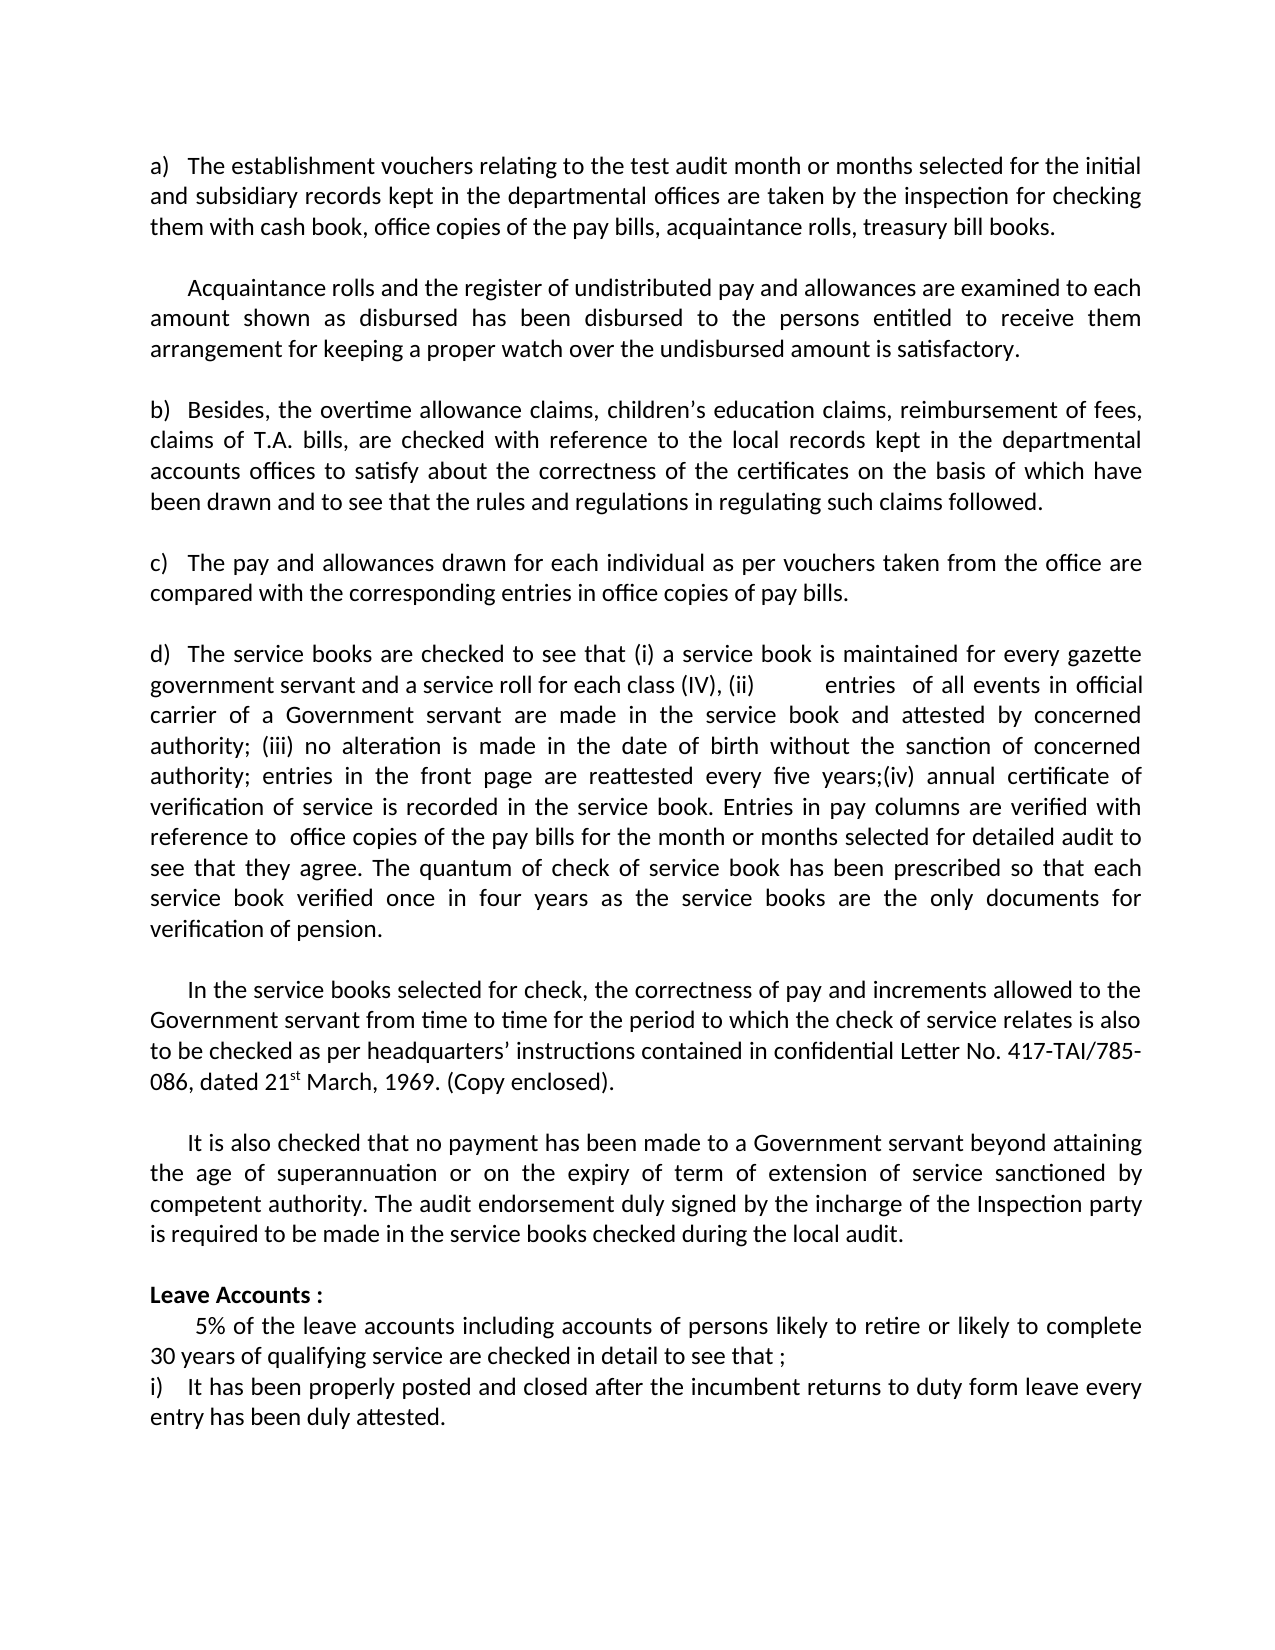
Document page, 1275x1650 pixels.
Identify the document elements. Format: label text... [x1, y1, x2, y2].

text It is also checked that no payment has been made to a Government servant beyond attaining the age of superannuation or on the expiry of term of extension of service sanctioned by competent authority. The audit endorsement duly signed by the incharge of the Inspection party is required to be made in the service books checked during the local audit. [150, 1127, 1144, 1249]
text i) It has been properly posted and closed after the incumbent returns to duty form leave every entry has been duly attested. [150, 1371, 1144, 1432]
text In the service books selected for check, the correctness of pay and increments allowed to the Government servant from time to time for the period to which the check of service relates is also to be checked as per headquarters’ instructions contained in confidential Letter No. 417-TAI/785-086, dated 21st March, 1969. (Copy enclosed). [150, 974, 1144, 1096]
text c) The pay and allowances drawn for each individual as per vouchers taken from the office are compared with the corresponding entries in office copies of pay bills. [150, 547, 1144, 608]
text 5% of the leave accounts including accounts of persons likely to retire or likely to complete 30 years of qualifying service are checked in detail to see that ; [150, 1310, 1144, 1371]
text a) The establishment vouchers relating to the test audit month or months selected for the initial and subsidiary records kept in the departmental offices are taken by the inspection for checking them with cash book, office copies of the pay bills, acquaintance rolls, treasury bill books. [150, 150, 1144, 242]
text b) Besides, the overtime allowance claims, children’s education claims, reimbursement of fees, claims of T.A. bills, are checked with reference to the local records kept in the departmental accounts offices to satisfy about the correctness of the certificates on the basis of which have been drawn and to see that the rules and regulations in regulating such claims followed. [150, 394, 1144, 516]
text Acquaintance rolls and the register of undistributed pay and allowances are examined to each amount shown as disbursed has been disbursed to the persons entitled to receive them arrangement for keeping a proper watch over the undisbursed amount is satisfactory. [150, 272, 1144, 364]
text Leave Accounts : [150, 1279, 1144, 1310]
text d) The service books are checked to see that (i) a service book is maintained for every gazette government servant and a service roll for each class (IV), (ii) entries of all events in official carrier of a Government servant are made in the service book and attested by concerned authority; (iii) no alteration is made in the date of birth without the sanction of concerned authority; entries in the front page are reattested every five years;(iv) annual certificate of verification of service is recorded in the service book. Entries in pay columns are verified with reference to office copies of the pay bills for the month or months selected for detailed audit to see that they agree. The quantum of check of service book has been prescribed so that each service book verified once in four years as the service books are the only documents for verification of pension. [150, 638, 1144, 943]
